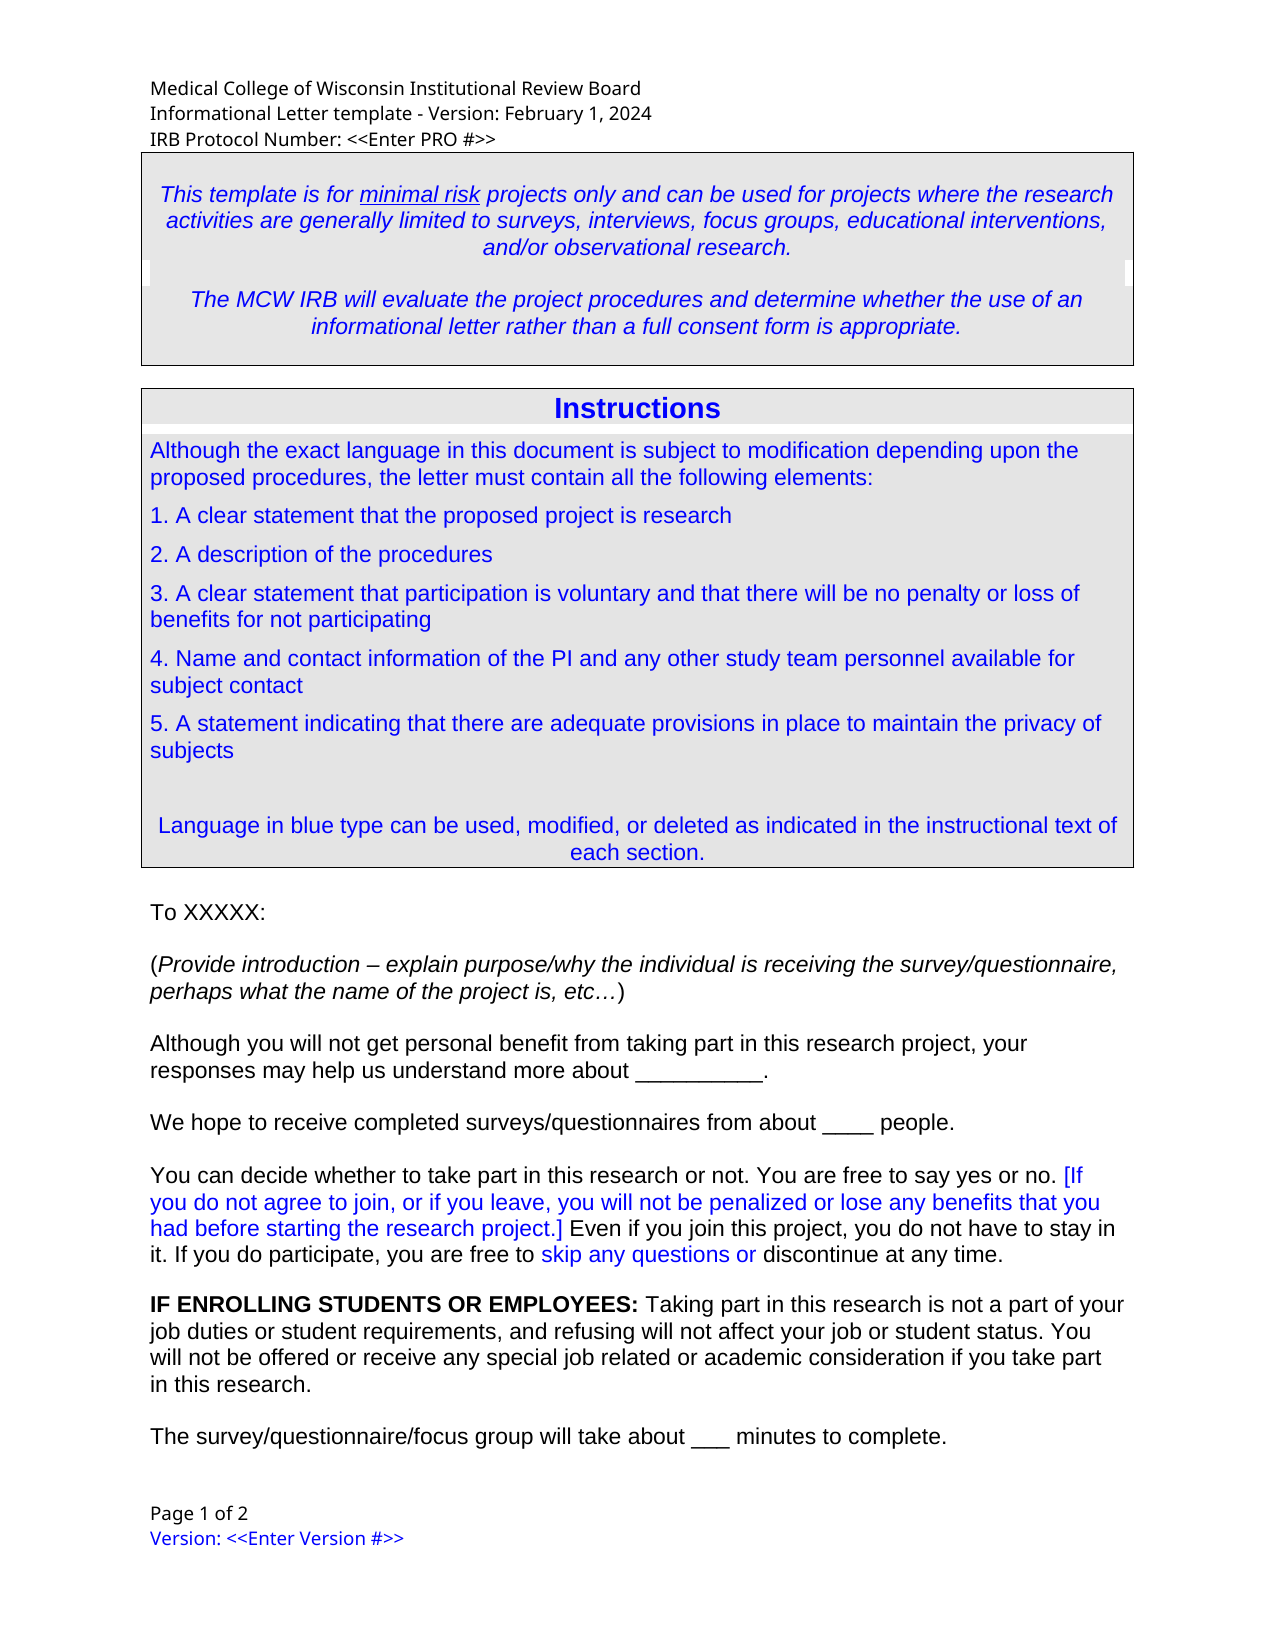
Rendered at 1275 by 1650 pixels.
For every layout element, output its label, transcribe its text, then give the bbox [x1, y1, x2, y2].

text Although the exact language in this document is subject to modification depending upon the proposed procedures, the letter must contain all the following elements: [142, 434, 1133, 490]
text Language in blue type can be used, modified, or deleted as indicated in the instructional text of each section. [142, 809, 1133, 867]
text You can decide whether to take part in this research or not. You are free to say yes or no. [If you do not agree to join, or if you leave, you will not be penalized or lose any benefits that you had before starting the research project.] Even if you join this project, you do not have to stay in it. If you do participate, you are free to skip any questions or discontinue at any time. [150, 1162, 1125, 1267]
text 4. Name and contact information of the PI and any other study team personnel available for subject contact [142, 642, 1133, 698]
text This template is for minimal risk projects only and can be used for projects where the research activities are generally limited to surveys, interviews, focus groups, educational interventions, and/or observational research. [142, 153, 1133, 260]
text Instructions [142, 389, 1133, 424]
text (Provide introduction – explain purpose/why the individual is receiving the survey/questionnaire, perhaps what the name of the project is, etc…) [150, 951, 1125, 1004]
text 1. A clear statement that the proposed project is research [142, 499, 1133, 529]
text Although you will not get personal benefit from taking part in this research project, your responses may help us understand more about __________. [150, 1030, 1125, 1083]
text The MCW IRB will evaluate the project procedures and determine whether the use of an informational letter rather than a full consent form is appropriate. [142, 283, 1133, 365]
text 5. A statement indicating that there are adequate provisions in place to maintain the privacy of subjects [142, 707, 1133, 763]
text 3. A clear statement that participation is voluntary and that there will be no penalty or loss of benefits for not participating [142, 577, 1133, 633]
text If enrolling students or employees: Taking part in this research is not a part of your job duties or student requirements, and refusing will not affect your job or student status. You will not be offered or receive any special job related or academic consideration if you take part in this research. [150, 1291, 1125, 1397]
text The survey/questionnaire/focus group will take about ___ minutes to complete. [150, 1423, 1125, 1449]
text We hope to receive completed surveys/questionnaires from about ____ people. [150, 1109, 1125, 1136]
text To XXXXX: [150, 898, 1125, 925]
text 2. A description of the procedures [142, 538, 1133, 567]
